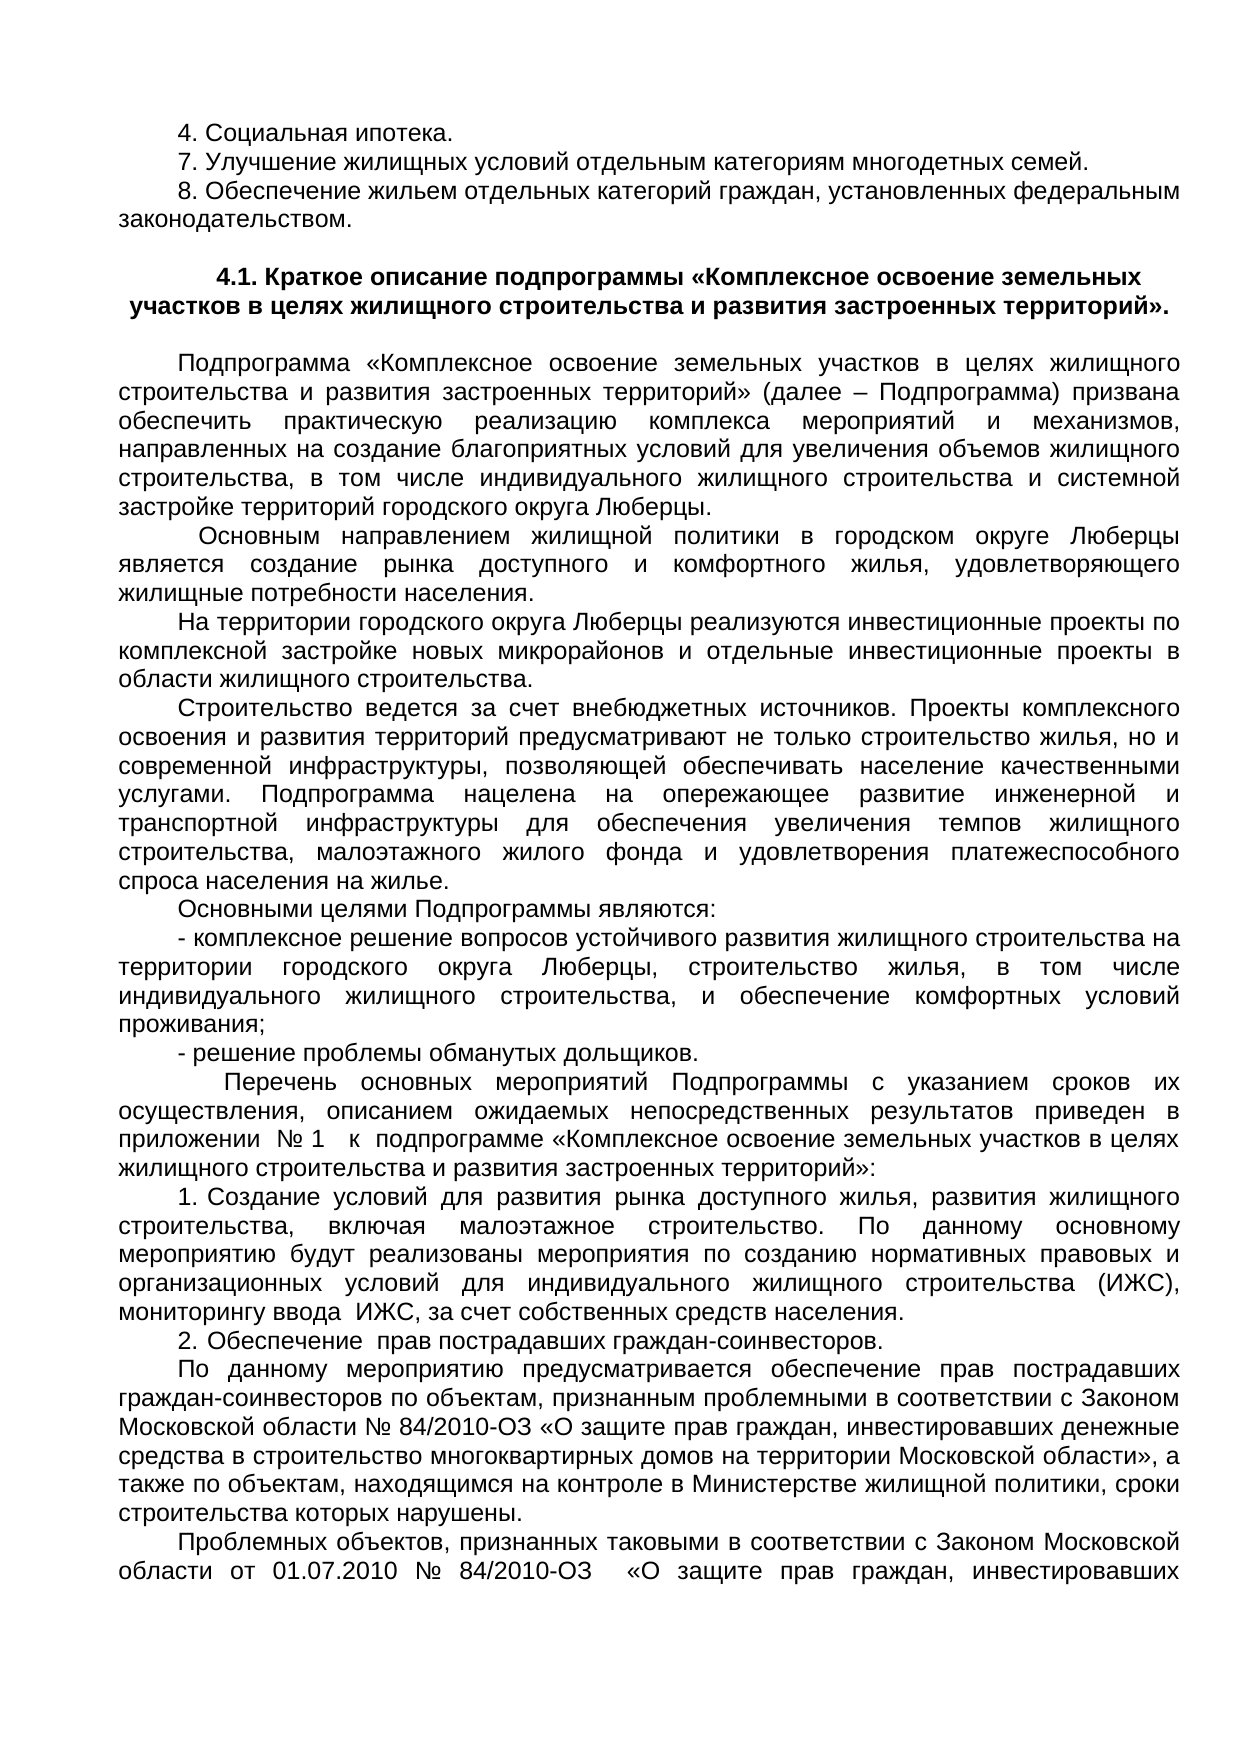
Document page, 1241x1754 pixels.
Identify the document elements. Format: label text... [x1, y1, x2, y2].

text По данному мероприятию предусматривается обеспечение прав пострадавших граждан-соинвесторов по объектам, признанным проблемными в соответствии с Законом Московской области № 84/2010-ОЗ «О защите прав граждан, инвестировавших денежные средства в строительство многоквартирных домов на территории Московской области», а также по объектам, находящимся на контроле в Министерстве жилищной политики, сроки строительства которых нарушены. [118, 1354, 1181, 1527]
text - решение проблемы обманутых дольщиков. [118, 1038, 1181, 1067]
text 7. Улучшение жилищных условий отдельным категориям многодетных семей. [121, 147, 1181, 176]
text 8. Обеспечение жильем отдельных категорий граждан, установленных федеральным законодательством. [118, 176, 1181, 233]
text - комплексное решение вопросов устойчивого развития жилищного строительства на территории городского округа Люберцы, строительство жилья, в том числе индивидуального жилищного строительства, и обеспечение комфортных условий проживания; [118, 923, 1181, 1038]
text На территории городского округа Люберцы реализуются инвестиционные проекты по комплексной застройке новых микрорайонов и отдельные инвестиционные проекты в области жилищного строительства. [118, 607, 1181, 693]
text 4.1. Краткое описание подпрограммы «Комплексное освоение земельных участков в целях жилищного строительства и развития застроенных территорий». [118, 262, 1181, 319]
text 1. Создание условий для развития рынка доступного жилья, развития жилищного строительства, включая малоэтажное строительство. По данному основному мероприятию будут реализованы мероприятия по созданию нормативных правовых и организационных условий для индивидуального жилищного строительства (ИЖС), мониторингу ввода ИЖС, за счет собственных средств населения. [118, 1182, 1181, 1326]
text Строительство ведется за счет внебюджетных источников. Проекты комплексного освоения и развития территорий предусматривают не только строительство жилья, но и современной инфраструктуры, позволяющей обеспечивать население качественными услугами. Подпрограмма нацелена на опережающее развитие инженерной и транспортной инфраструктуры для обеспечения увеличения темпов жилищного строительства, малоэтажного жилого фонда и удовлетворения платежеспособного спроса населения на жилье. [118, 693, 1181, 894]
text Перечень основных мероприятий Подпрограммы с указанием сроков их осуществления, описанием ожидаемых непосредственных результатов приведен в приложении № 1 к подпрограмме «Комплексное освоение земельных участков в целях жилищного строительства и развития застроенных территорий»: [118, 1067, 1181, 1182]
text Основными целями Подпрограммы являются: [118, 894, 1181, 923]
text 4. Социальная ипотека. [121, 118, 1181, 147]
text 2. Обеспечение прав пострадавших граждан-соинвесторов. [118, 1326, 1181, 1354]
text Основным направлением жилищной политики в городском округе Люберцы является создание рынка доступного и комфортного жилья, удовлетворяющего жилищные потребности населения. [118, 521, 1181, 607]
text Подпрограмма «Комплексное освоение земельных участков в целях жилищного строительства и развития застроенных территорий» (далее – Подпрограмма) призвана обеспечить практическую реализацию комплекса мероприятий и механизмов, направленных на создание благоприятных условий для увеличения объемов жилищного строительства, в том числе индивидуального жилищного строительства и системной застройке территорий городского округа Люберцы. [118, 348, 1181, 521]
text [118, 1527, 1181, 1584]
